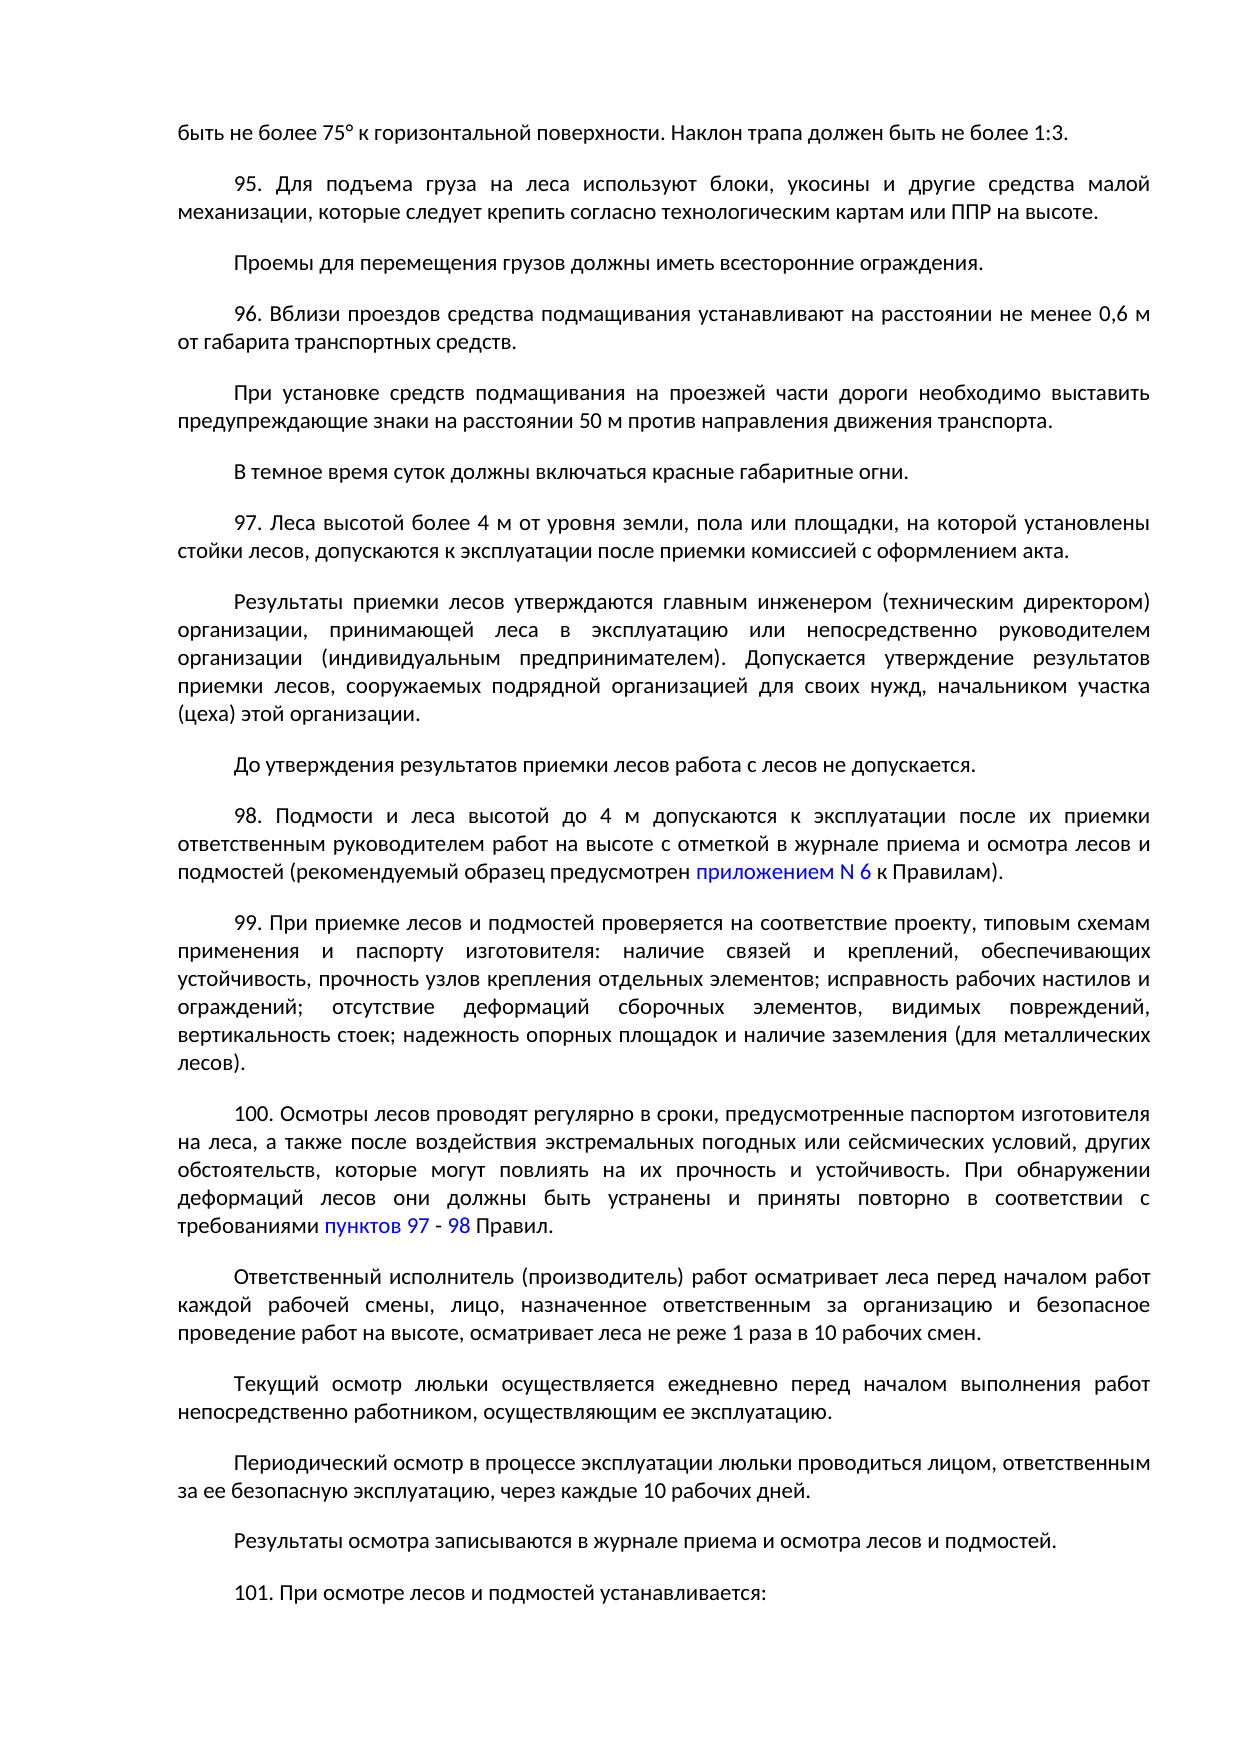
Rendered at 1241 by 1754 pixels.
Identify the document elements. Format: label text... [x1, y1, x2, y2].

text До утверждения результатов приемки лесов работа с лесов не допускается. [177, 750, 1152, 778]
text Результаты приемки лесов утверждаются главным инженером (техническим директором) организации, принимающей леса в эксплуатацию или непосредственно руководителем организации (индивидуальным предпринимателем). Допускается утверждение результатов приемки лесов, сооружаемых подрядной организацией для своих нужд, начальником участка (цеха) этой организации. [177, 587, 1152, 727]
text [177, 118, 1152, 146]
text При установке средств подмащивания на проезжей части дороги необходимо выставить предупреждающие знаки на расстоянии 50 м против направления движения транспорта. [177, 378, 1152, 434]
text 98. Подмости и леса высотой до 4 м допускаются к эксплуатации после их приемки ответственным руководителем работ на высоте с отметкой в журнале приема и осмотра лесов и подмостей (рекомендуемый образец предусмотрен приложением N 6 к Правилам). [177, 801, 1152, 885]
text 97. Леса высотой более 4 м от уровня земли, пола или площадки, на которой установлены стойки лесов, допускаются к эксплуатации после приемки комиссией с оформлением акта. [177, 508, 1152, 564]
text Текущий осмотр люльки осуществляется ежедневно перед началом выполнения работ непосредственно работником, осуществляющим ее эксплуатацию. [177, 1369, 1152, 1425]
text 99. При приемке лесов и подмостей проверяется на соответствие проекту, типовым схемам применения и паспорту изготовителя: наличие связей и креплений, обеспечивающих устойчивость, прочность узлов крепления отдельных элементов; исправность рабочих настилов и ограждений; отсутствие деформаций сборочных элементов, видимых повреждений, вертикальность стоек; надежность опорных площадок и наличие заземления (для металлических лесов). [177, 908, 1152, 1076]
text Результаты осмотра записываются в журнале приема и осмотра лесов и подмостей. [177, 1527, 1152, 1555]
text Периодический осмотр в процессе эксплуатации люльки проводиться лицом, ответственным за ее безопасную эксплуатацию, через каждые 10 рабочих дней. [177, 1448, 1152, 1504]
text 100. Осмотры лесов проводят регулярно в сроки, предусмотренные паспортом изготовителя на леса, а также после воздействия экстремальных погодных или сейсмических условий, других обстоятельств, которые могут повлиять на их прочность и устойчивость. При обнаружении деформаций лесов они должны быть устранены и приняты повторно в соответствии с требованиями пунктов 97 - 98 Правил. [177, 1099, 1152, 1239]
text В темное время суток должны включаться красные габаритные огни. [177, 457, 1152, 485]
text 96. Вблизи проездов средства подмащивания устанавливают на расстоянии не менее 0,6 м от габарита транспортных средств. [177, 299, 1152, 355]
text Проемы для перемещения грузов должны иметь всесторонние ограждения. [177, 248, 1152, 276]
text Ответственный исполнитель (производитель) работ осматривает леса перед началом работ каждой рабочей смены, лицо, назначенное ответственным за организацию и безопасное проведение работ на высоте, осматривает леса не реже 1 раза в 10 рабочих смен. [177, 1262, 1152, 1346]
text 95. Для подъема груза на леса используют блоки, укосины и другие средства малой механизации, которые следует крепить согласно технологическим картам или ППР на высоте. [177, 169, 1152, 225]
text 101. При осмотре лесов и подмостей устанавливается: [177, 1578, 1152, 1606]
